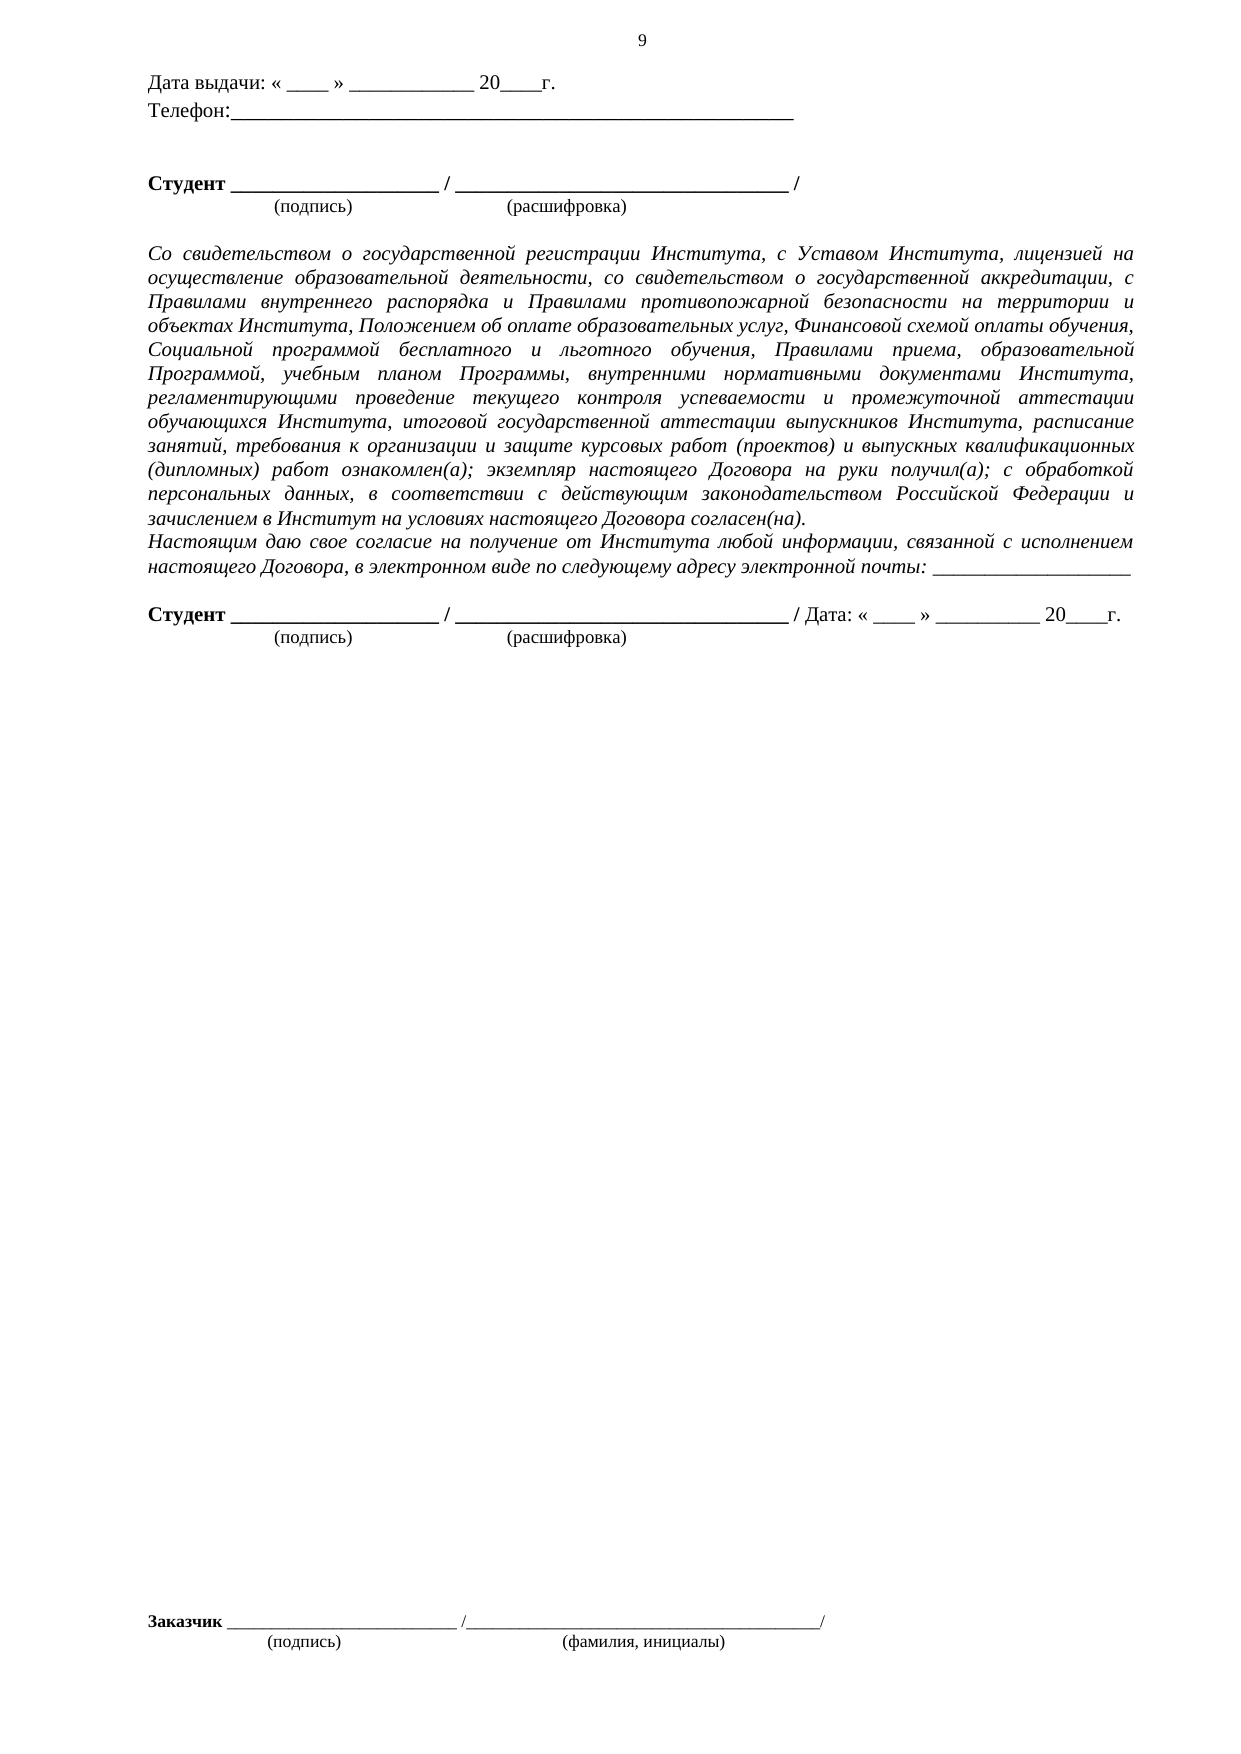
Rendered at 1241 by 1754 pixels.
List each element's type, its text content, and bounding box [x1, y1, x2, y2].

text (подпись) (расшифровка) [148, 626, 1137, 647]
text Студент ____________________ / ________________________________ / [148, 171, 1137, 195]
text (подпись) (расшифровка) [148, 195, 1137, 217]
text Студент ____________________ / ________________________________ / Дата: « ____ » __________ 20____г. [148, 602, 1137, 626]
text Дата выдачи: « ____ » ____________ 20____г. [148, 70, 1137, 94]
text Со свидетельством о государственной регистрации Института, с Уставом Института, лицензией на осуществление образовательной деятельности, со свидетельством о государственной аккредитации, с Правилами внутреннего распорядка и Правилами противопожарной безопасности на территории и объектах Института, Положением об оплате образовательных услуг, Финансовой схемой оплаты обучения, Социальной программой бесплатного и льготного обучения, Правилами приема, образовательной Программой, учебным планом Программы, внутренними нормативными документами Института, регламентирующими проведение текущего контроля успеваемости и промежуточной аттестации обучающихся Института, итоговой государственной аттестации выпускников Института, расписание занятий, требования к организации и защите курсовых работ (проектов) и выпускных квалификационных (дипломных) работ ознакомлен(а); экземпляр настоящего Договора на руки получил(а); с обработкой персональных данных, в соответствии с действующим законодательством Российской Федерации и зачислением в Институт на условиях настоящего Договора согласен(на). [148, 241, 1137, 529]
text Настоящим даю свое согласие на получение от Института любой информации, связанной с исполнением настоящего Договора, в электронном виде по следующему адресу электронной почты: ___________________ [148, 529, 1137, 578]
text Телефон:_____________________________________________ [148, 94, 1137, 123]
